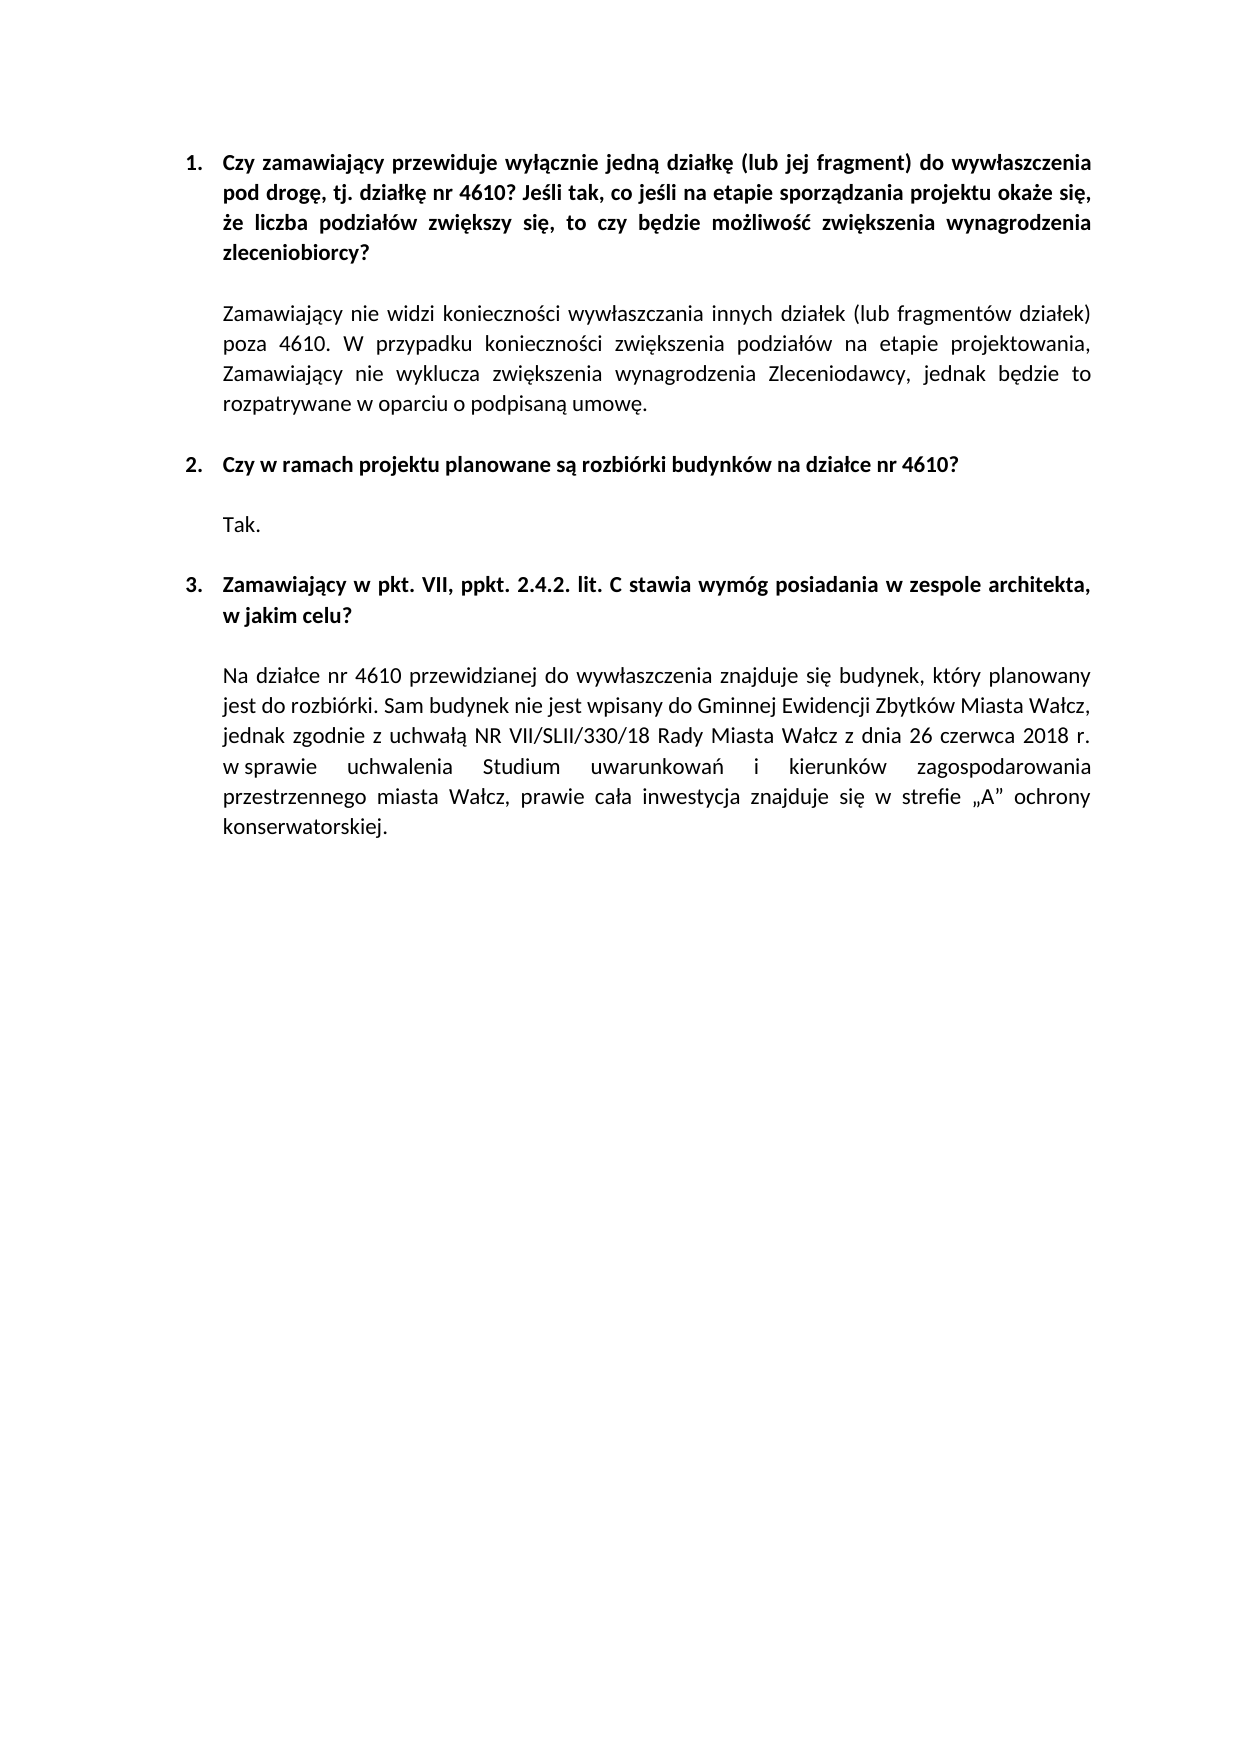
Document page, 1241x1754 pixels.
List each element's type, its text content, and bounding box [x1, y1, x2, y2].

list Na działce nr 4610 przewidzianej do wywłaszczenia znajduje się budynek, który planowany jest do rozbiórki. Sam budynek nie jest wpisany do Gminnej Ewidencji Zbytków Miasta Wałcz, jednak zgodnie z uchwałą NR VII/SLII/330/18 Rady Miasta Wałcz z dnia 26 czerwca 2018 r. w sprawie uchwalenia Studium uwarunkowań i kierunków zagospodarowania przestrzennego miasta Wałcz, prawie cała inwestycja znajduje się w strefie „A” ochrony konserwatorskiej. [223, 661, 1093, 840]
list Czy zamawiający przewiduje wyłącznie jedną działkę (lub jej fragment) do wywłaszczenia pod drogę, tj. działkę nr 4610? Jeśli tak, co jeśli na etapie sporządzania projektu okaże się, że liczba podziałów zwiększy się, to czy będzie możliwość zwiększenia wynagrodzenia zleceniobiorcy? [185, 148, 1093, 266]
list Zamawiający w pkt. VII, ppkt. 2.4.2. lit. C stawia wymóg posiadania w zespole architekta, w jakim celu? [185, 571, 1093, 629]
list Zamawiający nie widzi konieczności wywłaszczania innych działek (lub fragmentów działek) poza 4610. W przypadku konieczności zwiększenia podziałów na etapie projektowania, Zamawiający nie wyklucza zwiększenia wynagrodzenia Zleceniodawcy, jednak będzie to rozpatrywane w oparciu o podpisaną umowę. [223, 299, 1093, 417]
list Czy w ramach projektu planowane są rozbiórki budynków na działce nr 4610? [185, 450, 1093, 478]
list Tak. [223, 510, 1093, 538]
